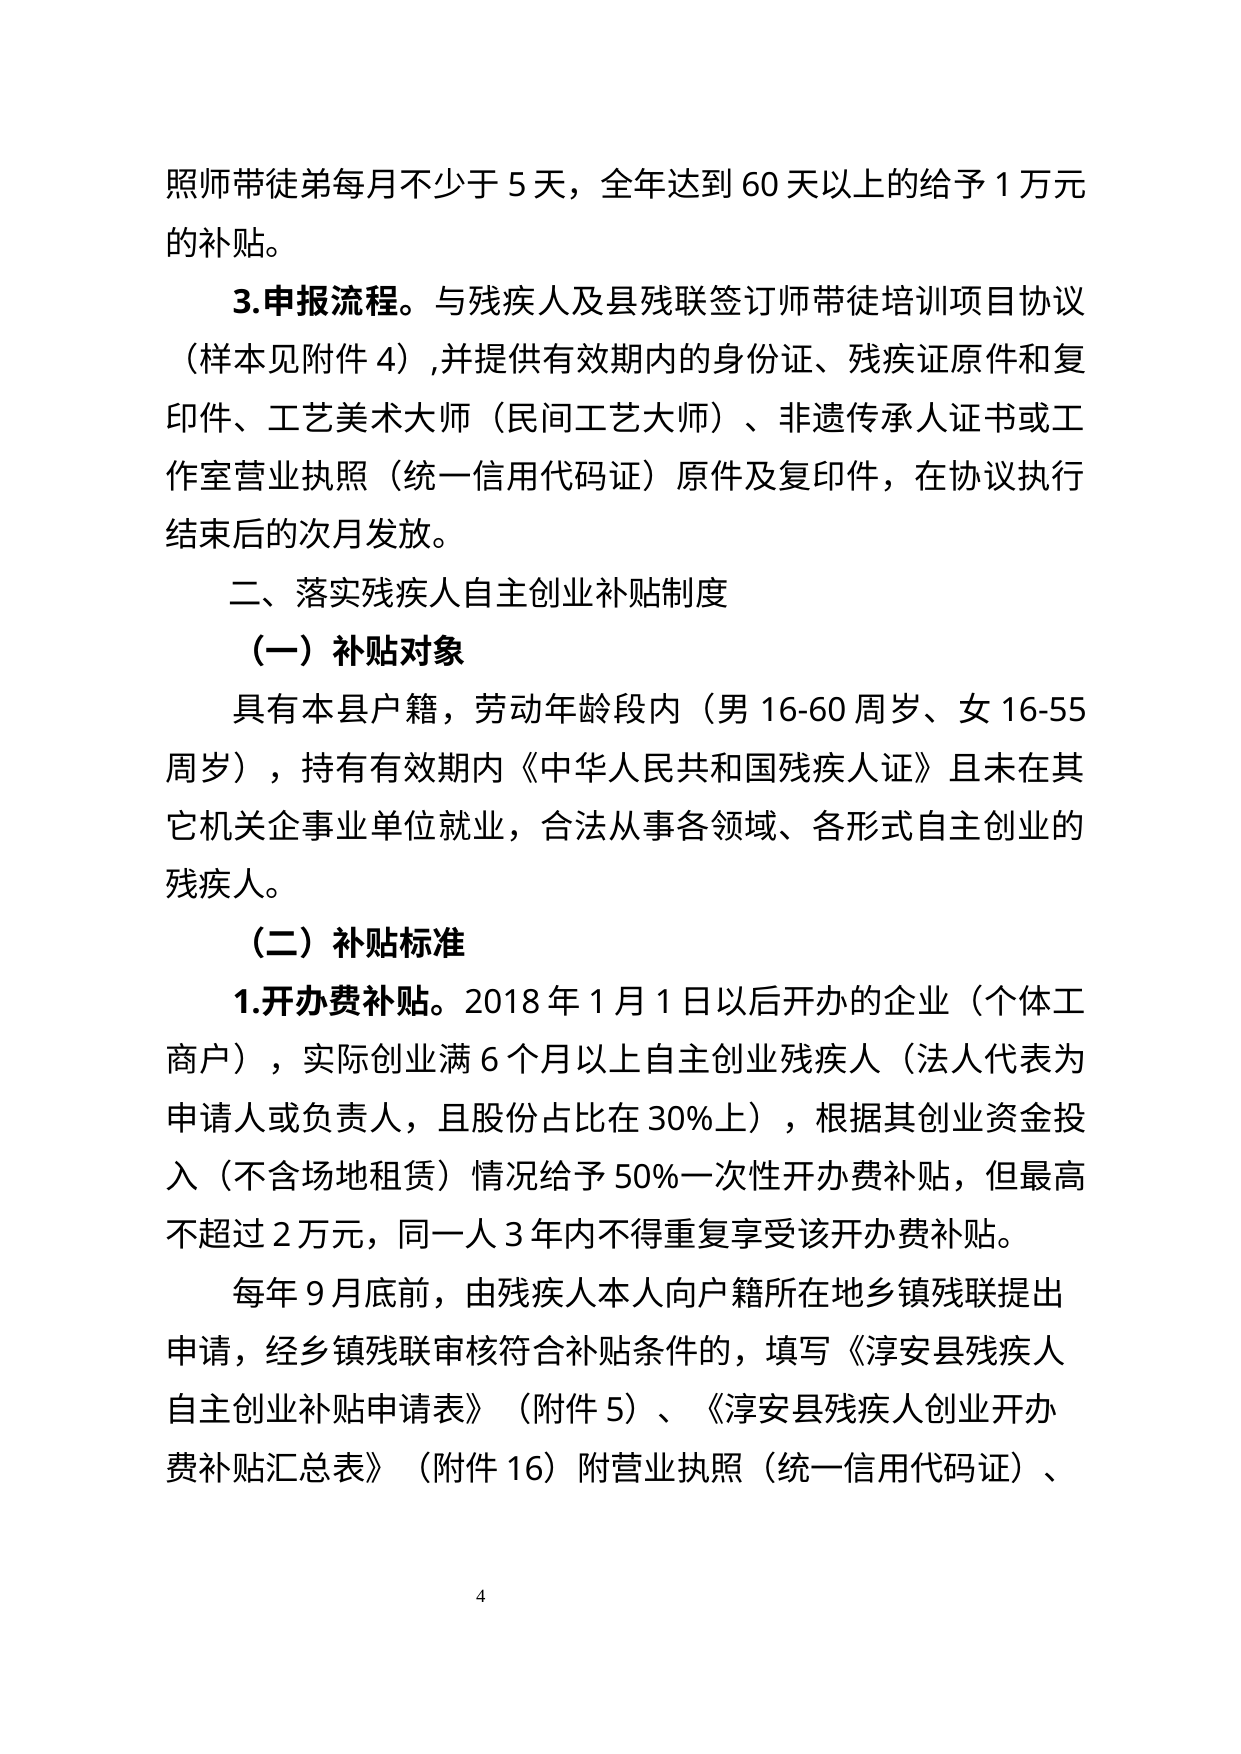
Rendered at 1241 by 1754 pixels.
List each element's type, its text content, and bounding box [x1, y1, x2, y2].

text （二）补贴标准 [165, 908, 1087, 967]
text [165, 150, 1087, 267]
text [165, 1258, 1087, 1492]
text 具有本县户籍，劳动年龄段内（男16-60周岁、女16-55周岁），持有有效期内《中华人民共和国残疾人证》且未在其它机关企事业单位就业，合法从事各领域、各形式自主创业的残疾人。 [165, 675, 1087, 908]
text 3.申报流程。与残疾人及县残联签订师带徒培训项目协议（样本见附件4）,并提供有效期内的身份证、残疾证原件和复印件、工艺美术大师（民间工艺大师）、非遗传承人证书或工作室营业执照（统一信用代码证）原件及复印件，在协议执行结束后的次月发放。 [165, 267, 1087, 558]
text 1.开办费补贴。2018年1月1日以后开办的企业（个体工商户），实际创业满6个月以上自主创业残疾人（法人代表为申请人或负责人，且股份占比在30%上），根据其创业资金投入（不含场地租赁）情况给予50%一次性开办费补贴，但最高不超过2万元，同一人3年内不得重复享受该开办费补贴。 [165, 967, 1087, 1258]
text （一）补贴对象 [165, 617, 1087, 675]
text 二、落实残疾人自主创业补贴制度 [165, 558, 1087, 617]
